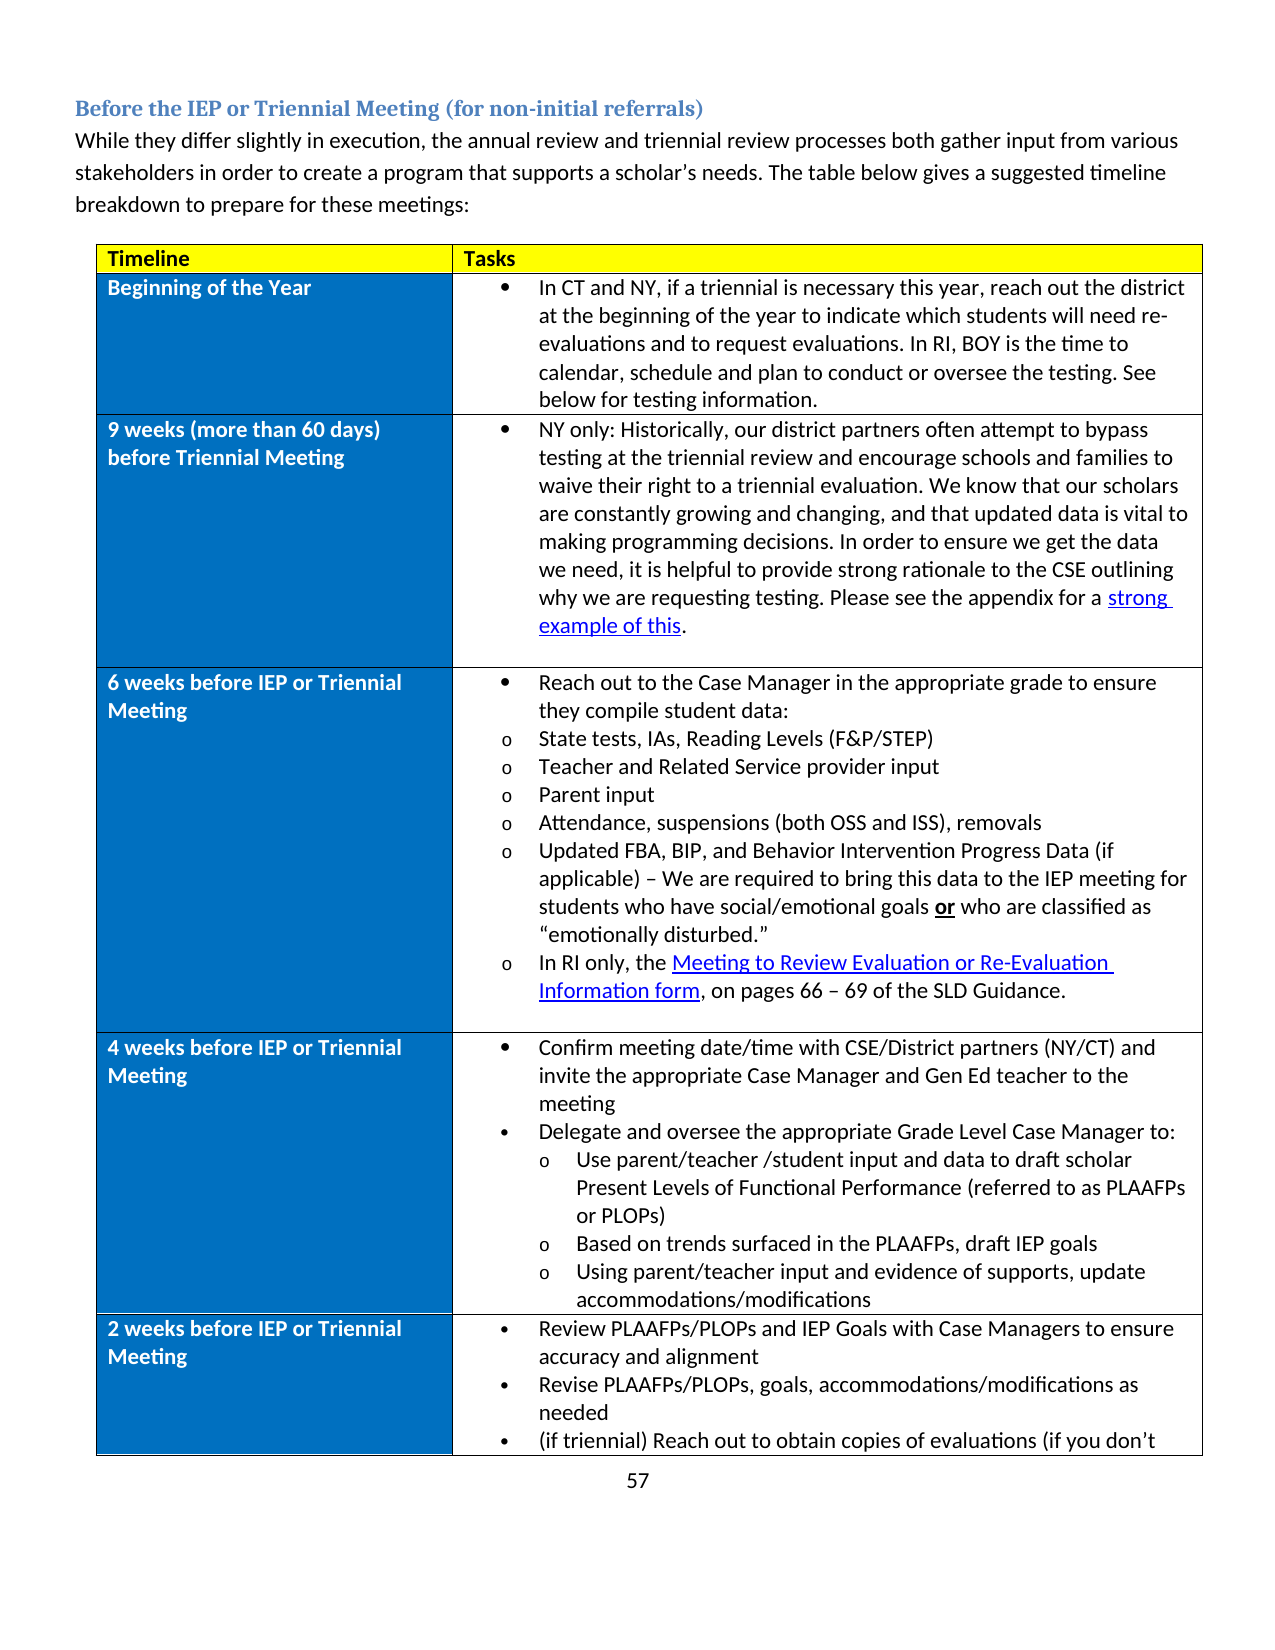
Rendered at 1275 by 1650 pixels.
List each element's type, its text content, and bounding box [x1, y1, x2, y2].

table_cell NY only: Historically, our district partners often attempt to bypass testing at the triennial review and encourage schools and families to waive their right to a triennial evaluation. We know that our scholars are constantly growing and changing, and that updated data is vital to making programming decisions. In order to ensure we get the data we need, it is helpful to provide strong rationale to the CSE outlining why we are requesting testing. Please see the appendix for a strong example of this. [453, 415, 1202, 667]
table_cell 4 weeks before IEP or Triennial Meeting [97, 1033, 452, 1313]
table_header Timeline [97, 245, 452, 272]
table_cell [453, 1315, 1202, 1454]
table_cell Beginning of the Year [97, 274, 452, 414]
table_header Tasks [453, 245, 1202, 272]
table_cell In CT and NY, if a triennial is necessary this year, reach out the district at the beginning of the year to indicate which students will need re-evaluations and to request evaluations. In RI, BOY is the time to calendar, schedule and plan to conduct or oversee the testing. See below for testing information. [453, 274, 1202, 414]
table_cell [97, 1315, 452, 1454]
table_cell Reach out to the Case Manager in the appropriate grade to ensure they compile student data: State tests, IAs, Reading Levels (F&P/STEP) Teacher and Related Service provider input Parent input Attendance, suspensions (both OSS and ISS), removals Updated FBA, BIP, and Behavior Intervention Progress Data (if applicable) – We are required to bring this data to the IEP meeting for students who have social/emotional goals or who are classified as “emotionally disturbed.” In RI only, the Meeting to Review Evaluation or Re-Evaluation Information form, on pages 66 – 69 of the SLD Guidance. [453, 668, 1202, 1032]
table_cell Confirm meeting date/time with CSE/District partners (NY/CT) and invite the appropriate Case Manager and Gen Ed teacher to the meeting Delegate and oversee the appropriate Grade Level Case Manager to: Use parent/teacher /student input and data to draft scholar Present Levels of Functional Performance (referred to as PLAAFPs or PLOPs) Based on trends surfaced in the PLAAFPs, draft IEP goals Using parent/teacher input and evidence of supports, update accommodations/modifications [453, 1033, 1202, 1313]
text While they differ slightly in execution, the annual review and triennial review processes both gather input from various stakeholders in order to create a program that supports a scholar’s needs. The table below gives a suggested timeline breakdown to prepare for these meetings: [75, 126, 1200, 218]
table_cell 9 weeks (more than 60 days) before Triennial Meeting [97, 415, 452, 667]
text Before the IEP or Triennial Meeting (for non-initial referrals) [75, 96, 1200, 122]
table_cell 6 weeks before IEP or Triennial Meeting [97, 668, 452, 1032]
